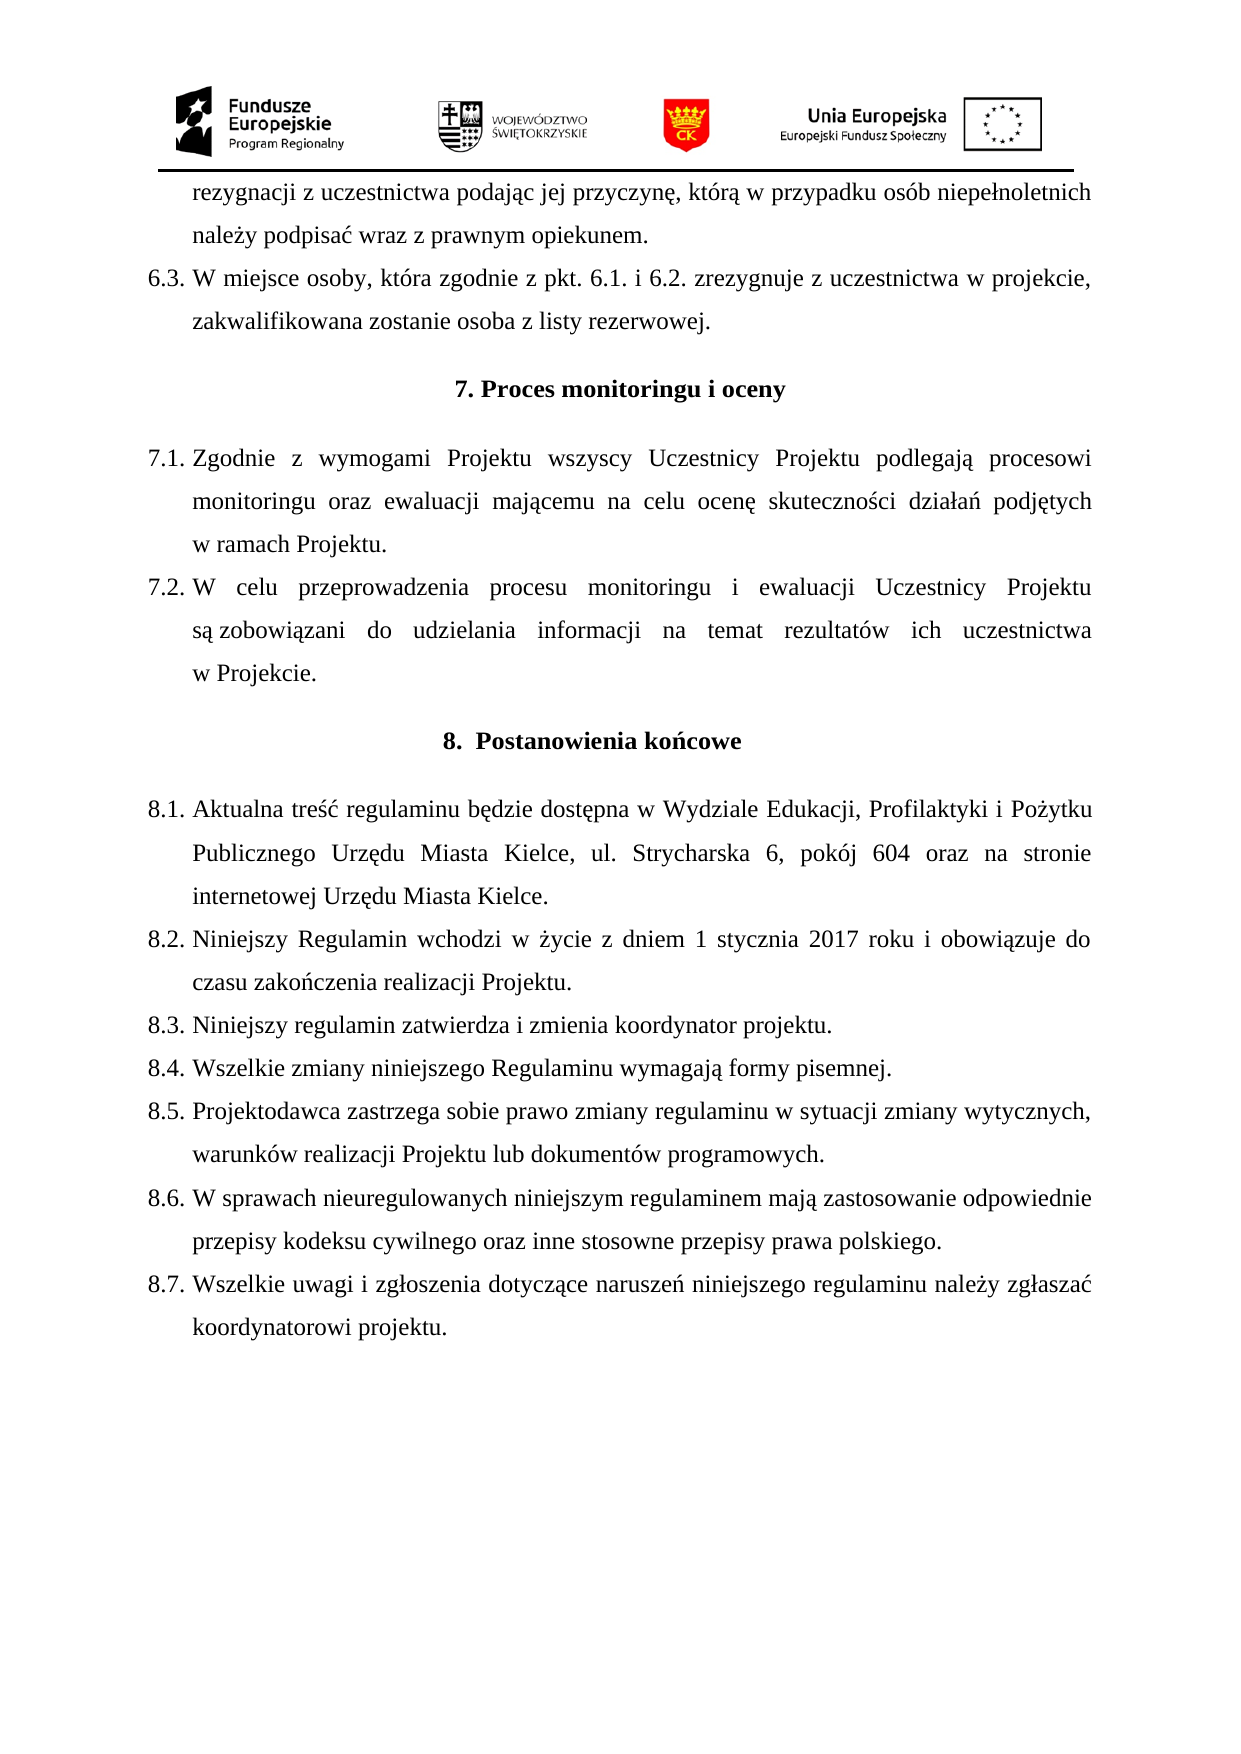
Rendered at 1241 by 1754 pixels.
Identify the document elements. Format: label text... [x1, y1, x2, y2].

text 7. Proces monitoringu i oceny [148, 374, 1092, 403]
list W celu przeprowadzenia procesu monitoringu i ewaluacji Uczestnicy Projektu są zobowiązani do udzielania informacji na temat rezultatów ich uczestnictwa w Projekcie. [148, 572, 1092, 687]
list Niniejszy Regulamin wchodzi w życie z dniem 1 stycznia 2017 roku i obowiązuje do czasu zakończenia realizacji Projektu. [148, 924, 1092, 996]
list W sprawach nieuregulowanych niniejszym regulaminem mają zastosowanie odpowiednie przepisy kodeksu cywilnego oraz inne stosowne przepisy prawa polskiego. [148, 1183, 1092, 1254]
list Aktualna treść regulaminu będzie dostępna w Wydziale Edukacji, Profilaktyki i Pożytku Publicznego Urzędu Miasta Kielce, ul. Strycharska 6, pokój 604 oraz na stronie internetowej Urzędu Miasta Kielce. [148, 794, 1092, 909]
text 8. Postanowienia końcowe [369, 726, 1092, 755]
list Projektodawca zastrzega sobie prawo zmiany regulaminu w sytuacji zmiany wytycznych, warunków realizacji Projektu lub dokumentów programowych. [148, 1096, 1092, 1168]
picture [147, 73, 1093, 177]
list W miejsce osoby, która zgodnie z pkt. 6.1. i 6.2. zrezygnuje z uczestnictwa w projekcie, zakwalifikowana zostanie osoba z listy rezerwowej. [148, 263, 1092, 335]
list Zgodnie z wymogami Projektu wszyscy Uczestnicy Projektu podlegają procesowi monitoringu oraz ewaluacji mającemu na celu ocenę skuteczności działań podjętych w ramach Projektu. [148, 443, 1092, 558]
list Niniejszy regulamin zatwierdza i zmienia koordynator projektu. [148, 1010, 1092, 1039]
list Wszelkie zmiany niniejszego Regulaminu wymagają formy pisemnej. [148, 1053, 1092, 1082]
list Wszelkie uwagi i zgłoszenia dotyczące naruszeń niniejszego regulaminu należy zgłaszać koordynatorowi projektu. [148, 1269, 1092, 1341]
